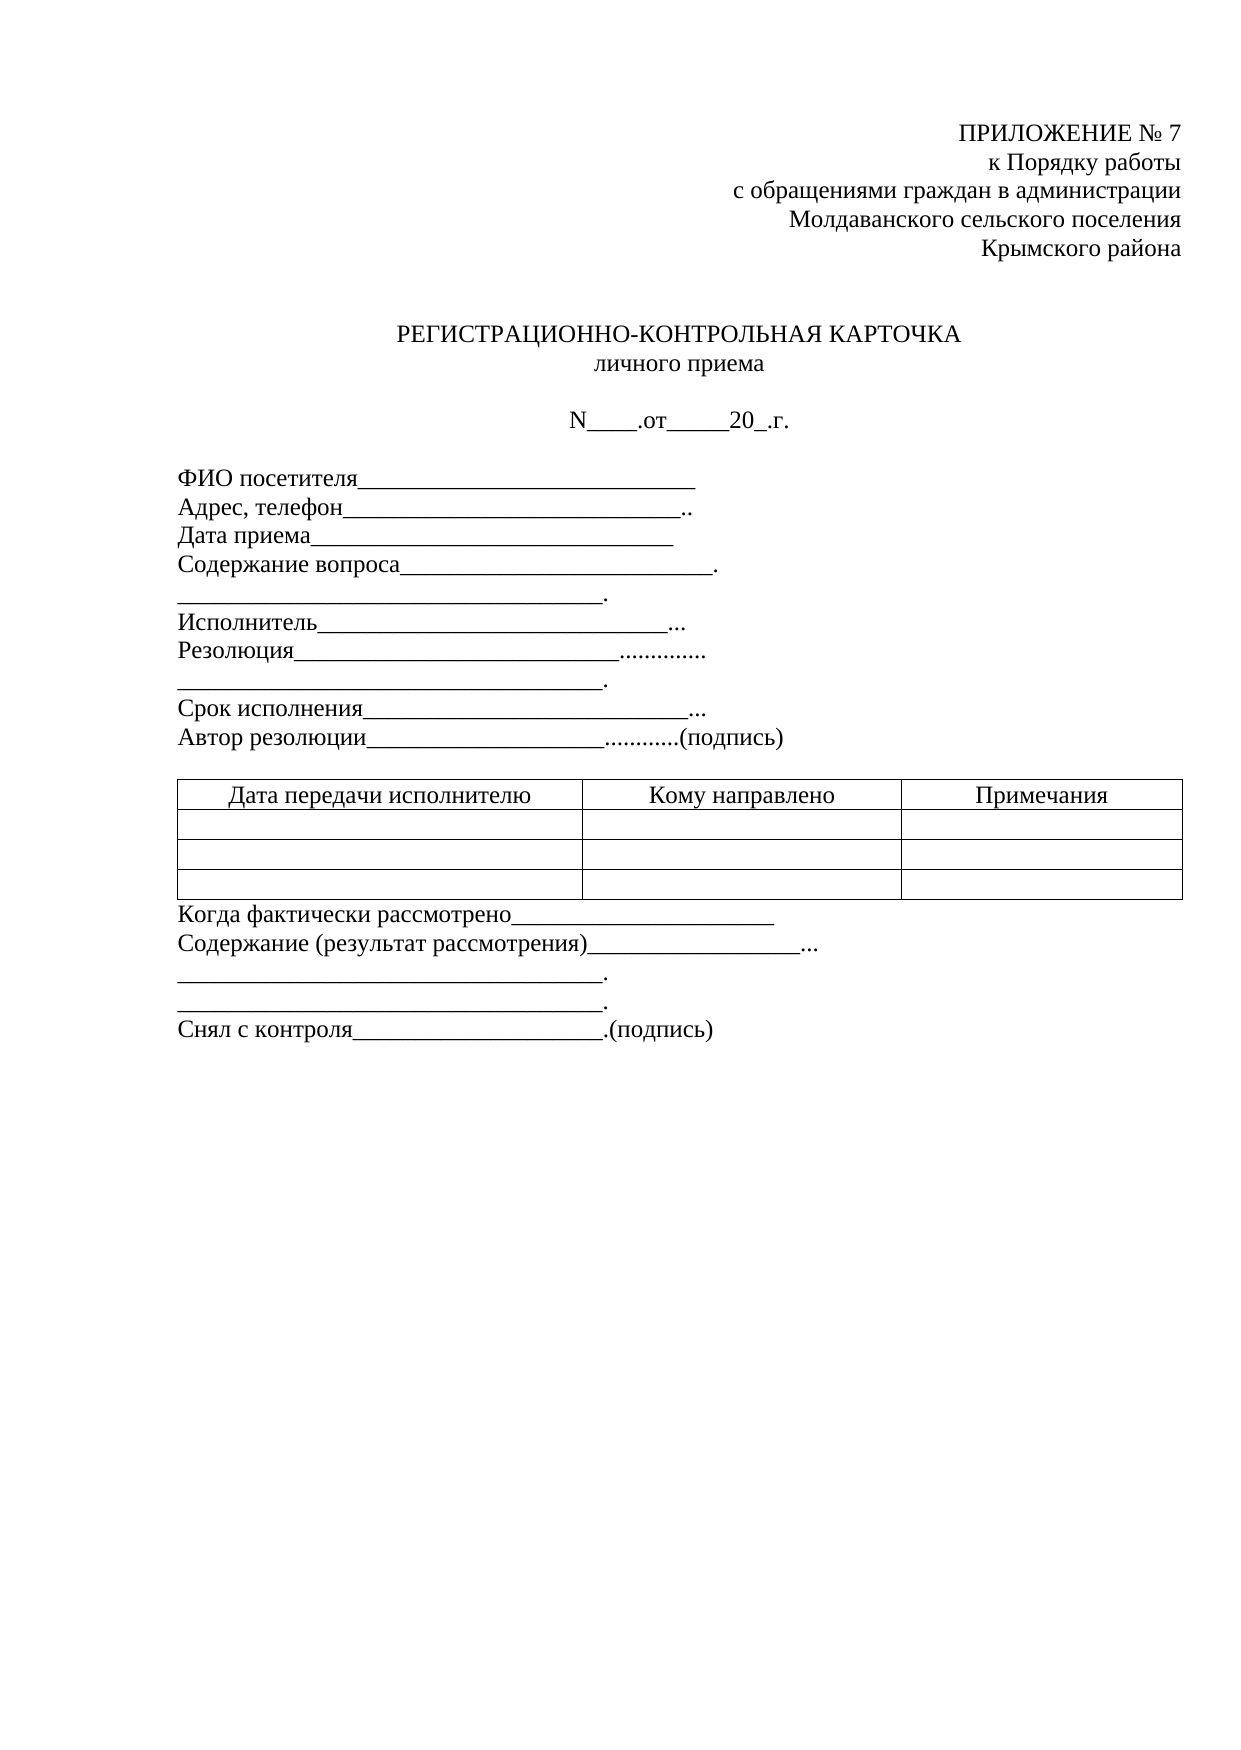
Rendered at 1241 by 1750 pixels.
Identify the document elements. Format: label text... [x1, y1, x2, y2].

table_cell [902, 840, 1182, 869]
text Содержание вопроса_________________________. [177, 549, 1181, 578]
text Исполнитель____________________________... [177, 607, 1181, 636]
text __________________________________. [177, 578, 1181, 607]
text Когда фактически рассмотрено_____________________ [177, 900, 1181, 928]
text N____.от_____20_.г. [177, 406, 1181, 434]
text Дата приема_____________________________ [177, 521, 1181, 549]
table_cell [583, 840, 901, 869]
table_cell [178, 870, 582, 898]
text к Порядку работы [177, 147, 1181, 176]
text Адрес, телефон___________________________.. [177, 492, 1181, 521]
text __________________________________. [177, 957, 1181, 986]
text Срок исполнения__________________________... [177, 693, 1181, 722]
table_cell [583, 870, 901, 898]
text Содержание (результат рассмотрения)_________________... [177, 928, 1181, 957]
text ФИО посетителя___________________________ [177, 463, 1181, 492]
text Снял с контроля____________________.(подпись) [177, 1014, 1181, 1043]
table_cell [902, 810, 1182, 839]
text Крымского района [177, 233, 1181, 262]
text Молдаванского сельского поселения [177, 204, 1181, 233]
text ПРИЛОЖЕНИЕ № 7 [177, 118, 1181, 147]
table_cell [178, 840, 582, 869]
table_header Примечания [902, 780, 1182, 809]
text Резолюция__________________________.............. [177, 636, 1181, 664]
table_cell [583, 810, 901, 839]
table_cell [902, 870, 1182, 898]
table_cell [178, 810, 582, 839]
text РЕГИСТРАЦИОННО-КОНТРОЛЬНАЯ КАРТОЧКА [177, 319, 1181, 348]
text с обращениями граждан в администрации [177, 176, 1181, 204]
text личного приема [177, 348, 1181, 377]
table_header Кому направлено [583, 780, 901, 809]
text Автор резолюции___________________............(подпись) [177, 722, 1181, 751]
text __________________________________. [177, 986, 1181, 1014]
table_header Дата передачи исполнителю [178, 780, 582, 809]
text __________________________________. [177, 664, 1181, 693]
